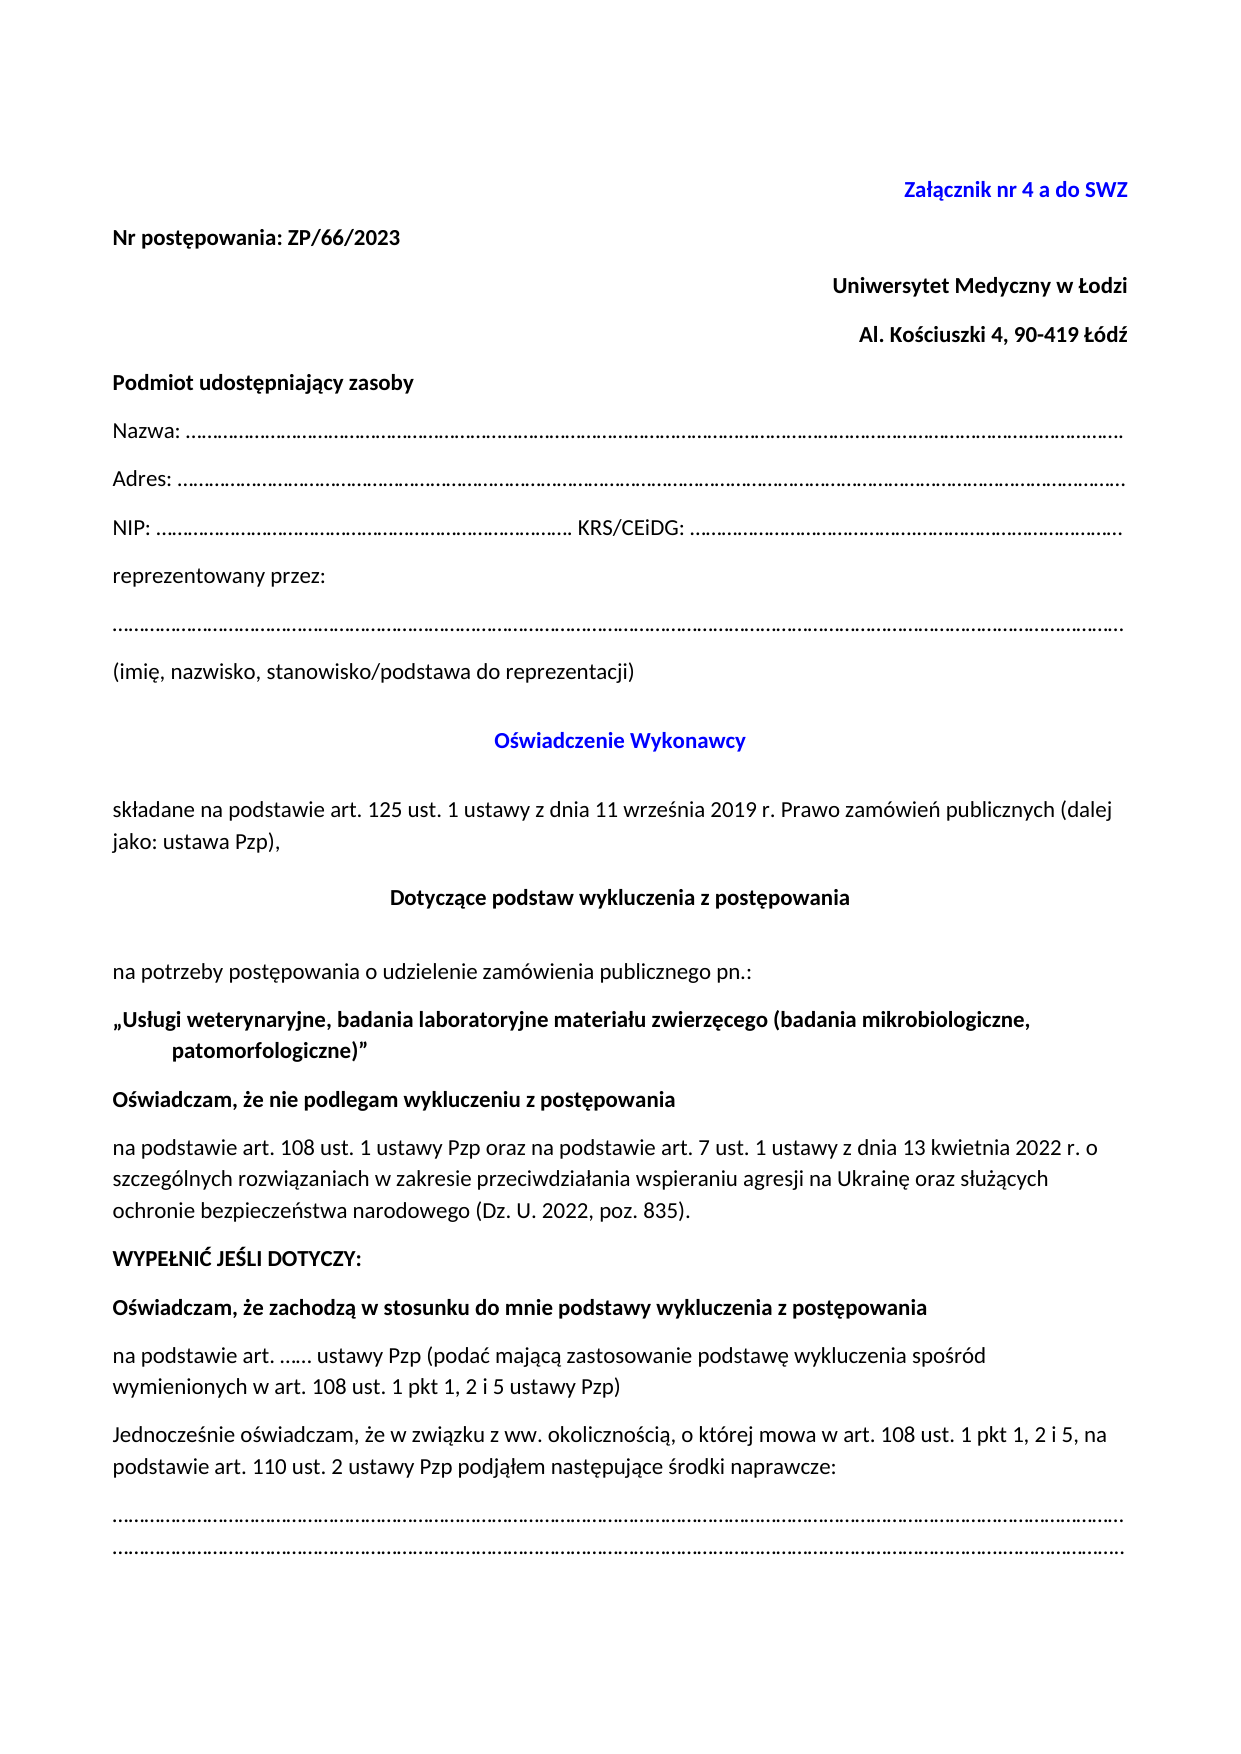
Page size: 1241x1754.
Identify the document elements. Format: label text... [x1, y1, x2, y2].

text Jednocześnie oświadczam, że w związku z ww. okolicznością, o której mowa w art. 108 ust. 1 pkt 1, 2 i 5, na podstawie art. 110 ust. 2 ustawy Pzp podjąłem następujące środki naprawcze: [112, 1421, 1128, 1480]
text Adres: ……………………………………………………………………………………………………………………………………………………………… [112, 464, 1128, 492]
text WYPEŁNIĆ JEŚLI DOTYCZY: [112, 1244, 1128, 1272]
text Podmiot udostępniający zasoby [112, 368, 1128, 396]
text ………………………………………………………………………………………………………………………………………………………………………… [112, 609, 1128, 637]
text Oświadczam, że nie podlegam wykluczeniu z postępowania [112, 1085, 1128, 1113]
text Uniwersytet Medyczny w Łodzi [112, 271, 1128, 299]
text NIP: ……………………………………………………………………. KRS/CEiDG: …………………………………….………………………………… [112, 513, 1128, 541]
text na podstawie art. 108 ust. 1 ustawy Pzp oraz na podstawie art. 7 ust. 1 ustawy z dnia 13 kwietnia 2022 r. o szczególnych rozwiązaniach w zakresie przeciwdziałania wspieraniu agresji na Ukrainę oraz służących ochronie bezpieczeństwa narodowego (Dz. U. 2022, poz. 835). [112, 1133, 1128, 1224]
text na potrzeby postępowania o udzielenie zamówienia publicznego pn.: [112, 957, 1128, 985]
text na podstawie art. …… ustawy Pzp (podać mającą zastosowanie podstawę wykluczenia spośród wymienionych w art. 108 ust. 1 pkt 1, 2 i 5 ustawy Pzp) [112, 1341, 1128, 1400]
text Al. Kościuszki 4, 90-419 Łódź [112, 320, 1128, 348]
text reprezentowany przez: [112, 561, 1128, 589]
text Oświadczenie Wykonawcy [112, 726, 1128, 754]
text składane na podstawie art. 125 ust. 1 ustawy z dnia 11 września 2019 r. Prawo zamówień publicznych (dalej jako: ustawa Pzp), [112, 795, 1128, 855]
text (imię, nazwisko, stanowisko/podstawa do reprezentacji) [112, 657, 1128, 685]
subtitle Załącznik nr 4 a do SWZ [112, 175, 1128, 203]
text Oświadczam, że zachodzą w stosunku do mnie podstawy wykluczenia z postępowania [112, 1293, 1128, 1321]
text Dotyczące podstaw wykluczenia z postępowania [112, 883, 1128, 912]
text „Usługi weterynaryjne, badania laboratoryjne materiału zwierzęcego (badania mikrobiologiczne, patomorfologiczne)” [112, 1005, 1128, 1064]
text ……………………………………………………………………………………………………………………………………………………………………………………………………………………………………………………………………………………………………………………………….………………….. [112, 1500, 1128, 1560]
text Nazwa: ……………………………………………………………………………………………………………………………………………………………. [112, 416, 1128, 444]
text Nr postępowania: ZP/66/2023 [112, 223, 1128, 251]
